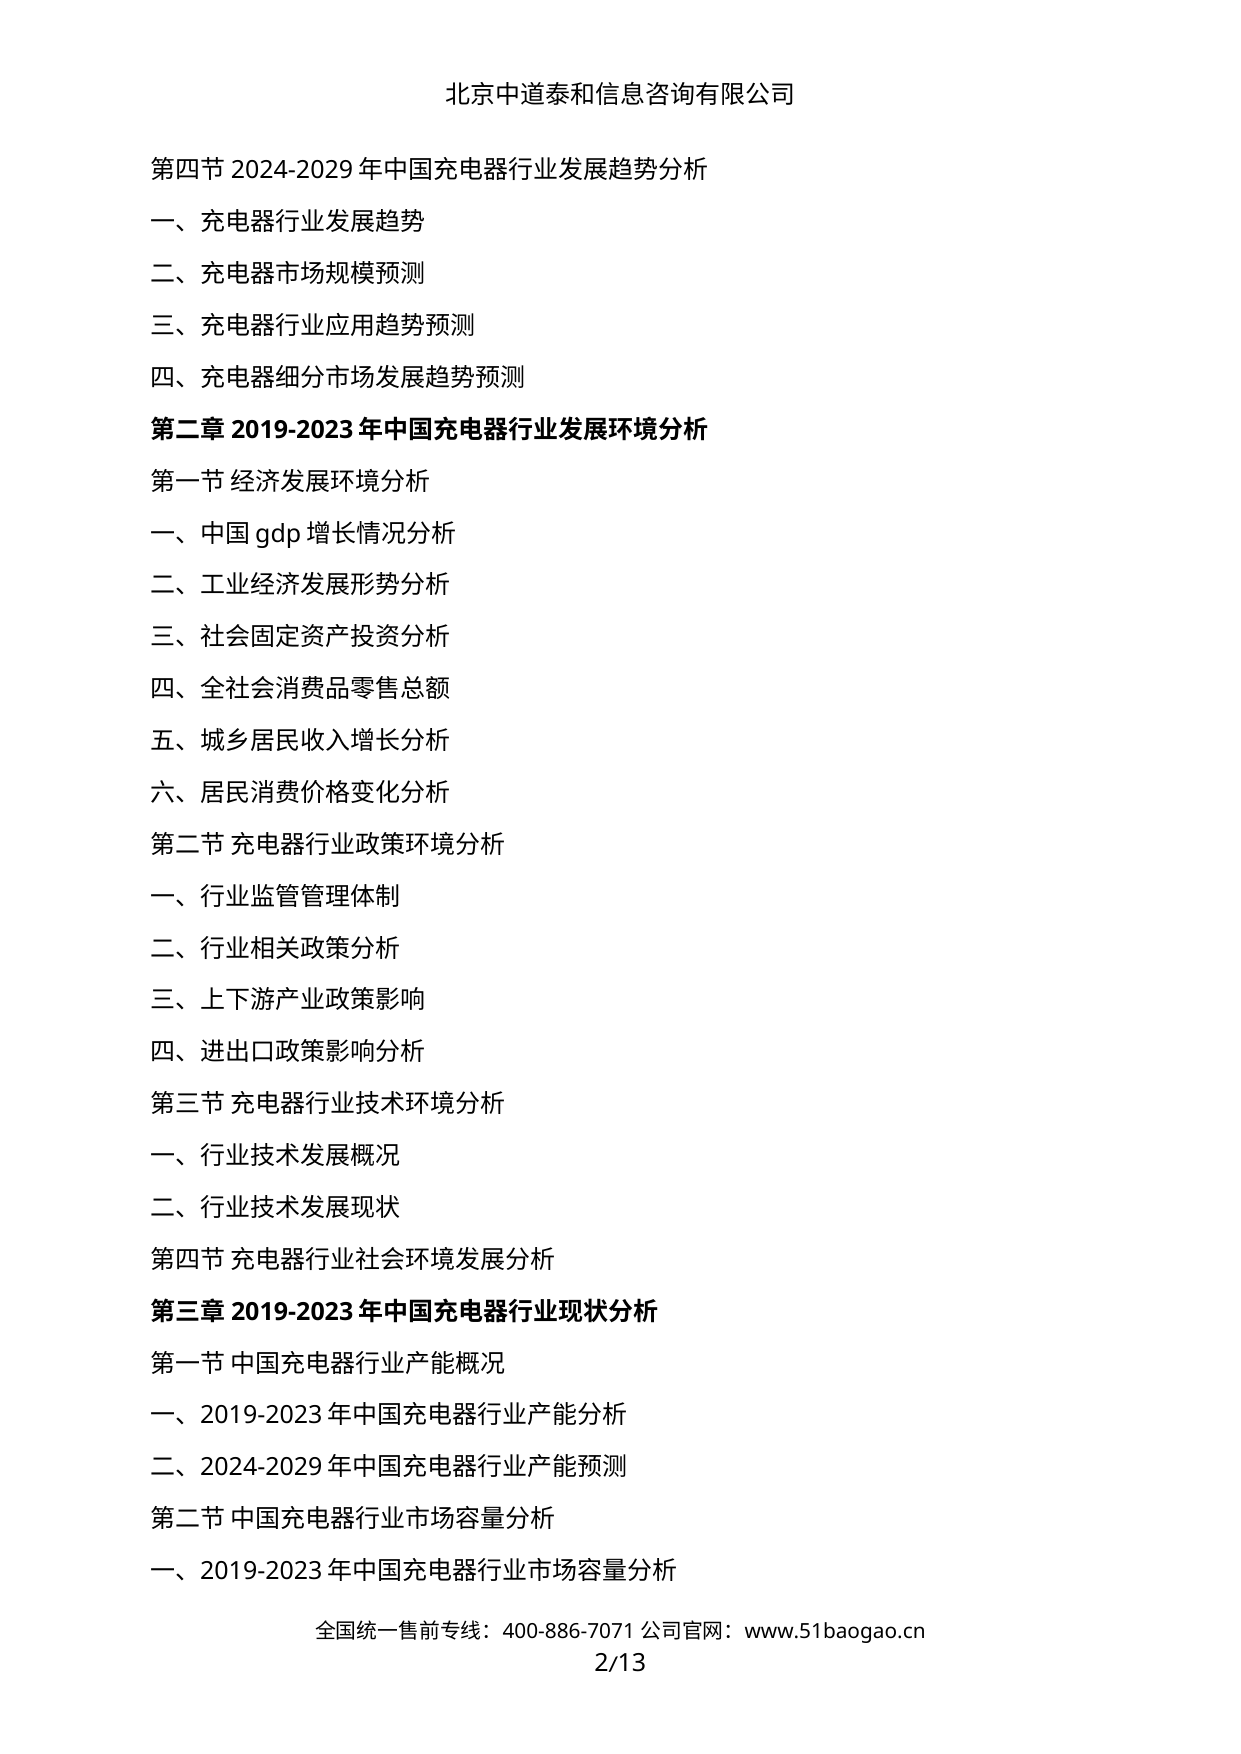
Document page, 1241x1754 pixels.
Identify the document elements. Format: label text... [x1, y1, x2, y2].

text 二、行业技术发展现状 [150, 1187, 1090, 1224]
text 第四节 2024-2029年中国充电器行业发展趋势分析 [150, 150, 1090, 186]
text 第四节 充电器行业社会环境发展分析 [150, 1239, 1090, 1276]
text 第一节 经济发展环境分析 [150, 461, 1090, 497]
text 二、充电器市场规模预测 [150, 254, 1090, 290]
text 三、社会固定资产投资分析 [150, 617, 1090, 653]
text 四、全社会消费品零售总额 [150, 669, 1090, 705]
text 第二章 2019-2023年中国充电器行业发展环境分析 [150, 409, 1090, 446]
text 第一节 中国充电器行业产能概况 [150, 1343, 1090, 1379]
text 一、2019-2023年中国充电器行业市场容量分析 [150, 1551, 1090, 1587]
text 四、充电器细分市场发展趋势预测 [150, 357, 1090, 394]
text 五、城乡居民收入增长分析 [150, 721, 1090, 757]
text 第二节 中国充电器行业市场容量分析 [150, 1499, 1090, 1535]
text 二、2024-2029年中国充电器行业产能预测 [150, 1447, 1090, 1483]
text 一、2019-2023年中国充电器行业产能分析 [150, 1395, 1090, 1431]
text 第三章 2019-2023年中国充电器行业现状分析 [150, 1291, 1090, 1327]
text 三、上下游产业政策影响 [150, 980, 1090, 1016]
text 一、充电器行业发展趋势 [150, 202, 1090, 238]
text 第二节 充电器行业政策环境分析 [150, 824, 1090, 861]
text 二、行业相关政策分析 [150, 928, 1090, 964]
text 二、工业经济发展形势分析 [150, 565, 1090, 601]
text 一、行业技术发展概况 [150, 1136, 1090, 1172]
text 第三节 充电器行业技术环境分析 [150, 1084, 1090, 1120]
text 一、行业监管管理体制 [150, 876, 1090, 912]
text 三、充电器行业应用趋势预测 [150, 306, 1090, 342]
text 一、中国gdp增长情况分析 [150, 513, 1090, 549]
text 六、居民消费价格变化分析 [150, 772, 1090, 809]
text 四、进出口政策影响分析 [150, 1032, 1090, 1068]
